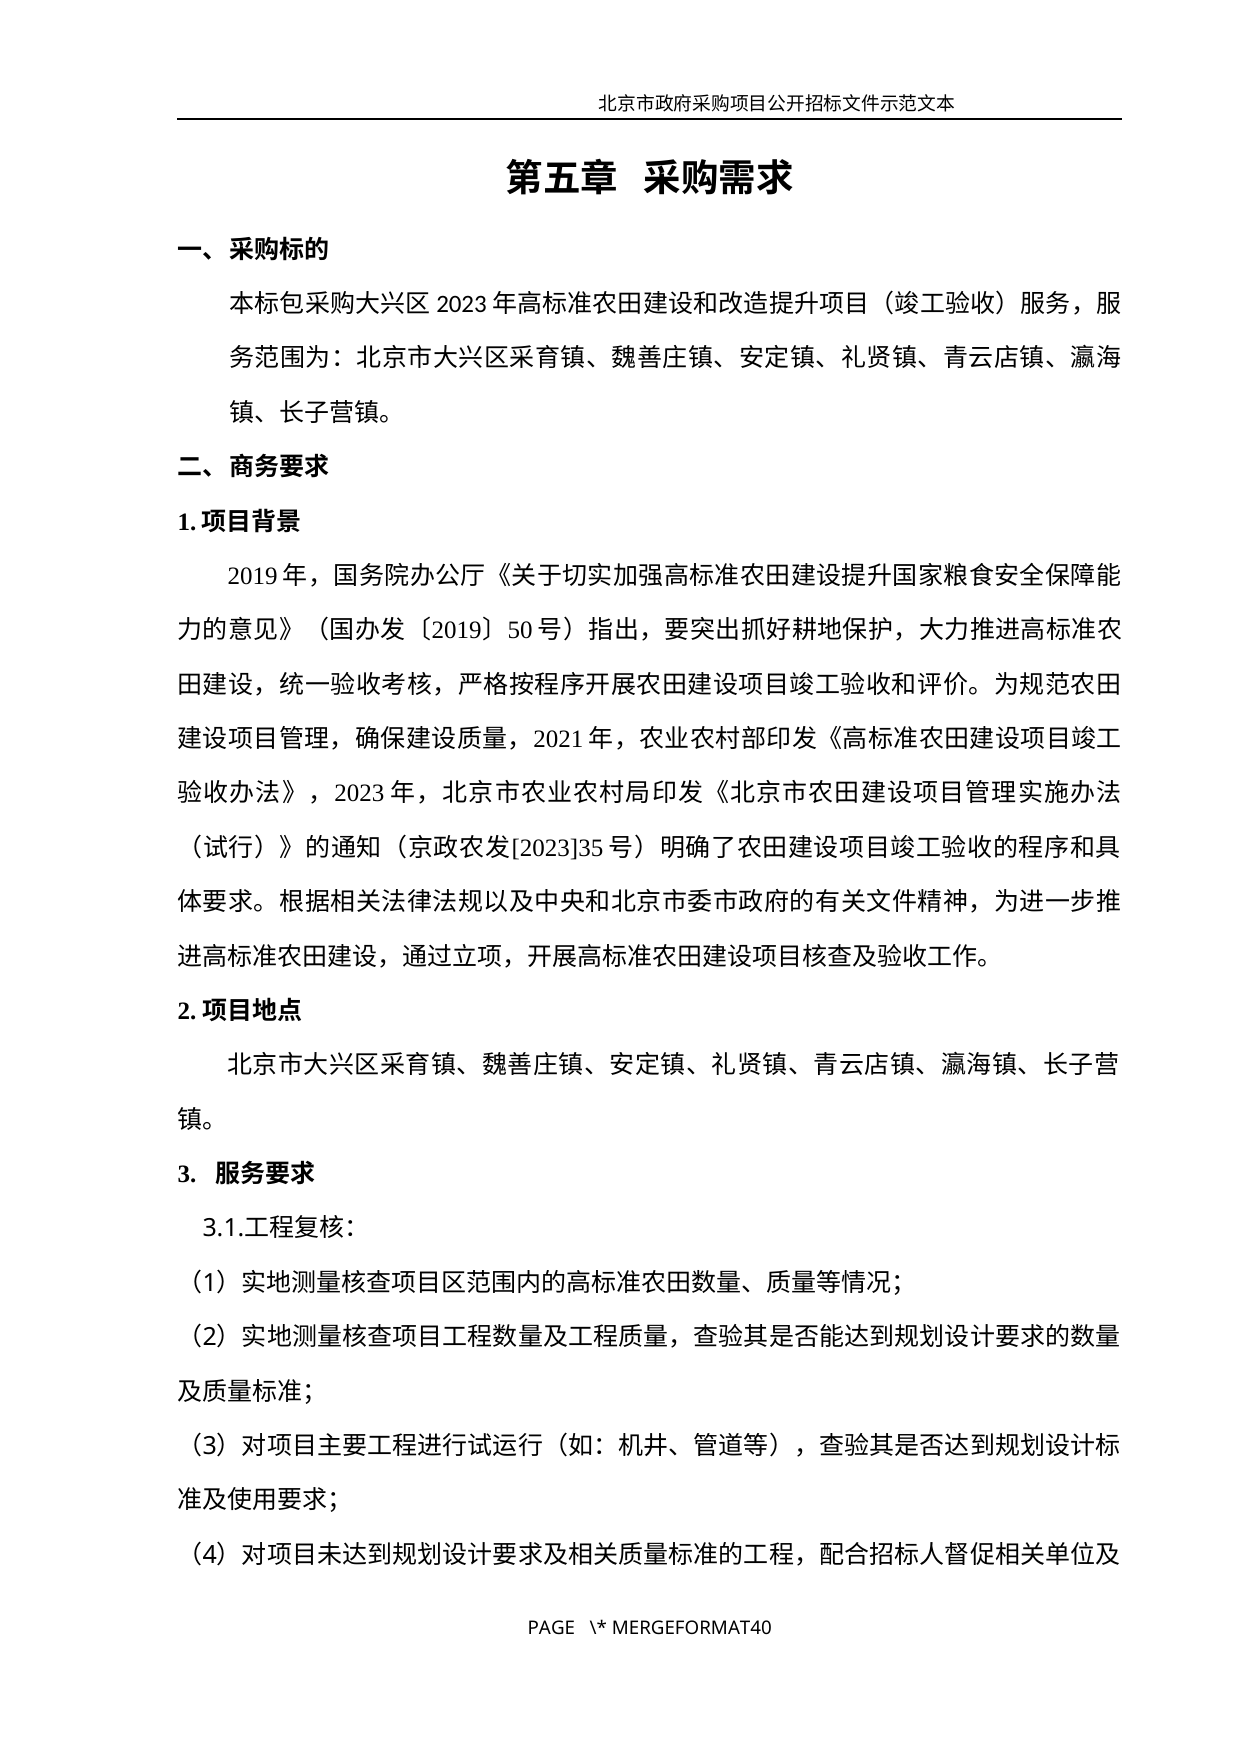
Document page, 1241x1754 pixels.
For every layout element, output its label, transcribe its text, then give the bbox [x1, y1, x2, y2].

text （1）实地测量核查项目区范围内的高标准农田数量、质量等情况； [177, 1262, 1122, 1298]
list 商务要求 [177, 447, 1122, 483]
text 3.1.工程复核： [177, 1208, 1122, 1244]
text 本标包采购大兴区2023年高标准农田建设和改造提升项目（竣工验收）服务，服务范围为：北京市大兴区采育镇、魏善庄镇、安定镇、礼贤镇、青云店镇、瀛海镇、长子营镇。 [229, 283, 1122, 428]
text 1. 项目背景 [177, 501, 1122, 537]
text 2. 项目地点 [177, 990, 1122, 1027]
text 北京市大兴区采育镇、魏善庄镇、安定镇、礼贤镇、青云店镇、瀛海镇、长子营镇。 [177, 1045, 1122, 1135]
list 采购标的 [177, 229, 1122, 265]
text 第五章 采购需求 [177, 148, 1122, 202]
list 服务要求 [177, 1153, 1122, 1190]
text 2019年，国务院办公厅《关于切实加强高标准农田建设提升国家粮食安全保障能力的意见》（国办发〔2019〕50号）指出，要突出抓好耕地保护，大力推进高标准农田建设，统一验收考核，严格按程序开展农田建设项目竣工验收和评价。为规范农田建设项目管理，确保建设质量，2021年，农业农村部印发《高标准农田建设项目竣工验收办法》，2023年，北京市农业农村局印发《北京市农田建设项目管理实施办法（试行）》的通知（京政农发[2023]35号）明确了农田建设项目竣工验收的程序和具体要求。根据相关法律法规以及中央和北京市委市政府的有关文件精神，为进一步推进高标准农田建设，通过立项，开展高标准农田建设项目核查及验收工作。 [177, 555, 1122, 972]
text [177, 1534, 1122, 1570]
text （2）实地测量核查项目工程数量及工程质量，查验其是否能达到规划设计要求的数量及质量标准； [177, 1317, 1122, 1407]
text （3）对项目主要工程进行试运行（如：机井、管道等），查验其是否达到规划设计标准及使用要求； [177, 1425, 1122, 1516]
